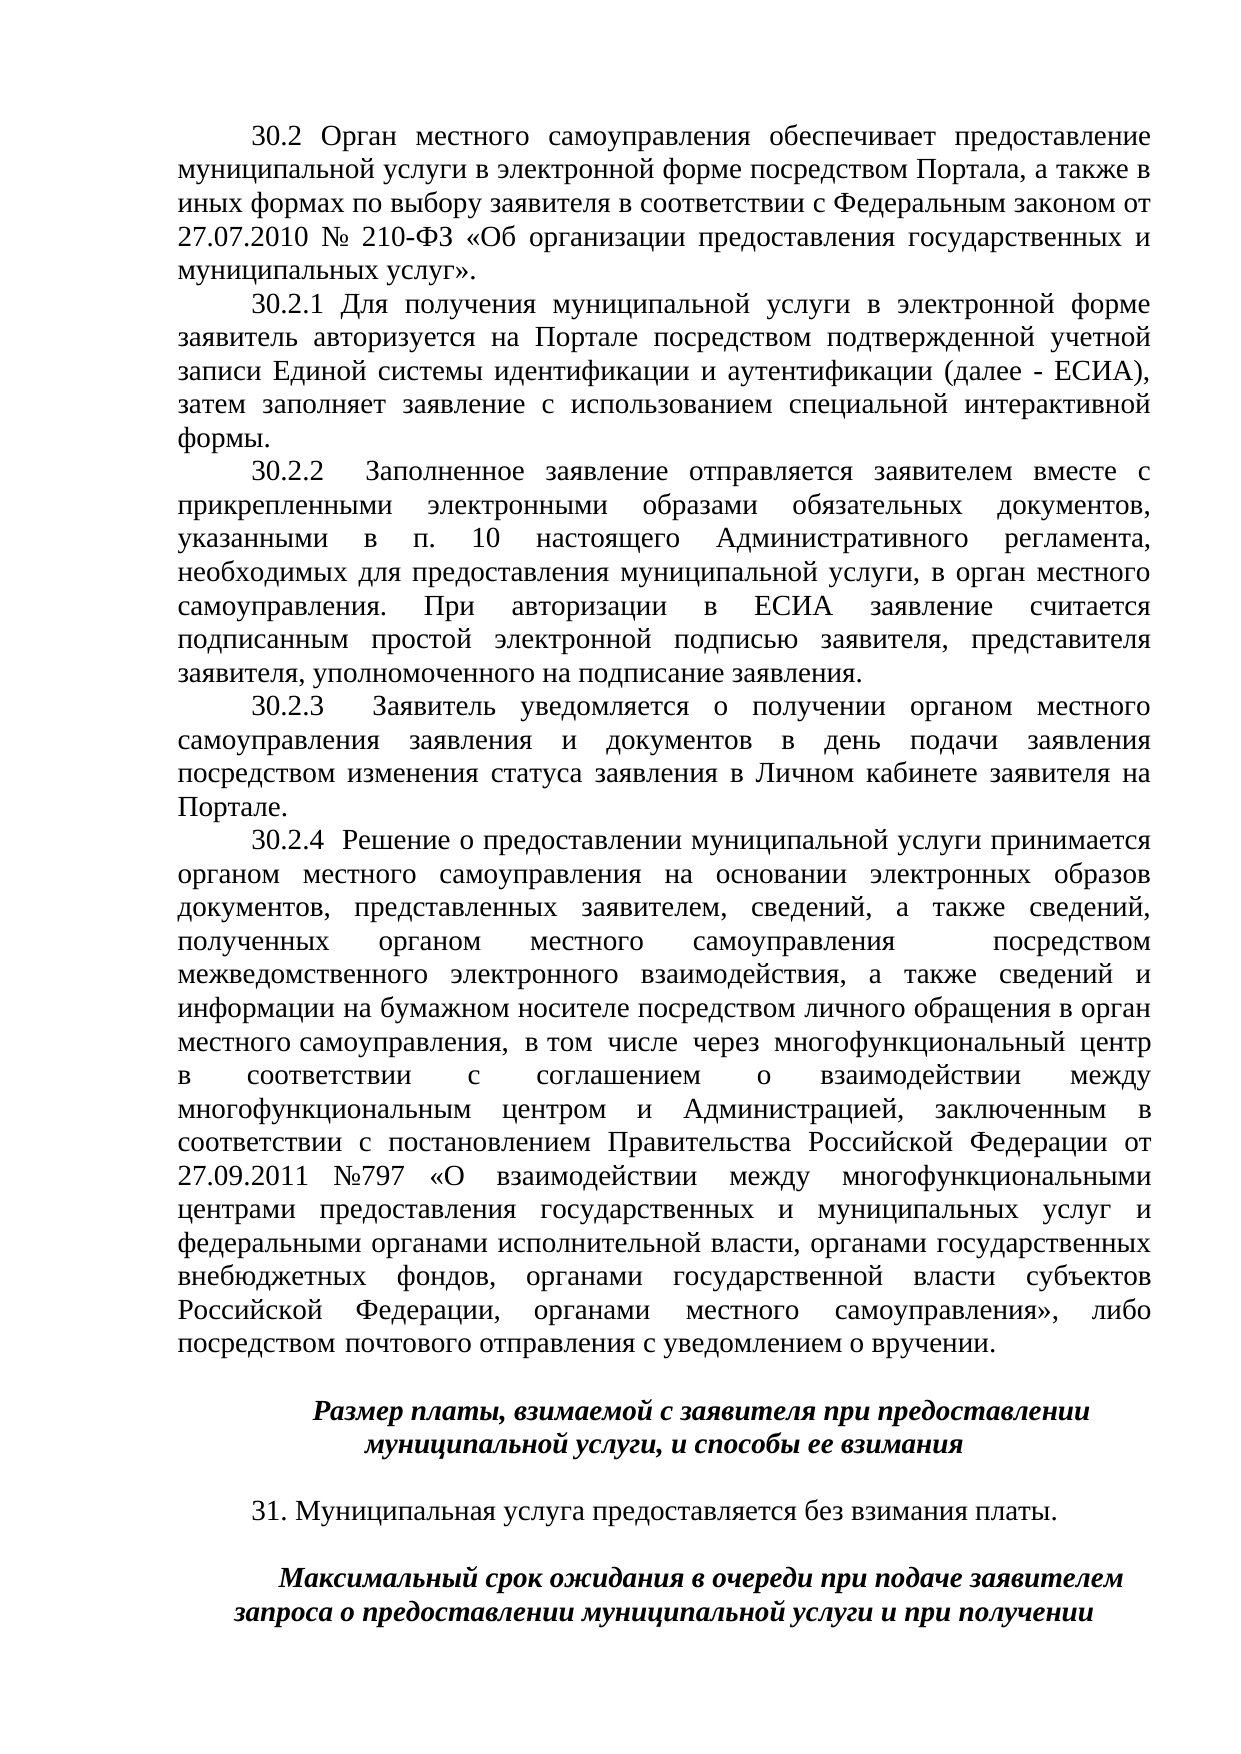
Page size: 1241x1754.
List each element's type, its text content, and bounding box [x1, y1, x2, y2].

text 30.2 Орган местного самоуправления обеспечивает предоставление муниципальной услуги в электронной форме посредством Портала, а также в иных формах по выбору заявителя в соответствии с Федеральным законом от 27.07.2010 № 210-ФЗ «Об организации предоставления государственных и муниципальных услуг». [177, 118, 1152, 286]
text 31. Муниципальная услуга предоставляется без взимания платы. [177, 1493, 1152, 1527]
text 30.2.1 Для получения муниципальной услуги в электронной форме заявитель авторизуется на Портале посредством подтвержденной учетной записи Единой системы идентификации и аутентификации (далее - ЕСИА), затем заполняет заявление с использованием специальной интерактивной формы. [177, 286, 1152, 453]
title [177, 1560, 1152, 1627]
text 30.2.3 Заявитель уведомляется о получении органом местного самоуправления заявления и документов в день подачи заявления посредством изменения статуса заявления в Личном кабинете заявителя на Портале. [177, 688, 1152, 822]
text Размер платы, взимаемой с заявителя при предоставлении муниципальной услуги, и способы ее взимания [177, 1393, 1152, 1460]
text 30.2.4 Решение о предоставлении муниципальной услуги принимается органом местного самоуправления на основании электронных образов документов, представленных заявителем, сведений, а также сведений, полученных органом местного самоуправления посредством межведомственного электронного взаимодействия, а также сведений и информации на бумажном носителе посредством личного обращения в орган местного самоуправления, в том числе через многофункциональный центр в соответствии с соглашением о взаимодействии между многофункциональным центром и Администрацией, заключенным в соответствии с постановлением Правительства Российской Федерации от 27.09.2011 №797 «О взаимодействии между многофункциональными центрами предоставления государственных и муниципальных услуг и федеральными органами исполнительной власти, органами государственных внебюджетных фондов, органами государственной власти субъектов Российской Федерации, органами местного самоуправления», либо посредством почтового отправления с уведомлением о вручении. [177, 822, 1152, 1359]
text 30.2.2 Заполненное заявление отправляется заявителем вместе с прикрепленными электронными образами обязательных документов, указанными в п. 10 настоящего Административного регламента, необходимых для предоставления муниципальной услуги, в орган местного самоуправления. При авторизации в ЕСИА заявление считается подписанным простой электронной подписью заявителя, представителя заявителя, уполномоченного на подписание заявления. [177, 453, 1152, 688]
